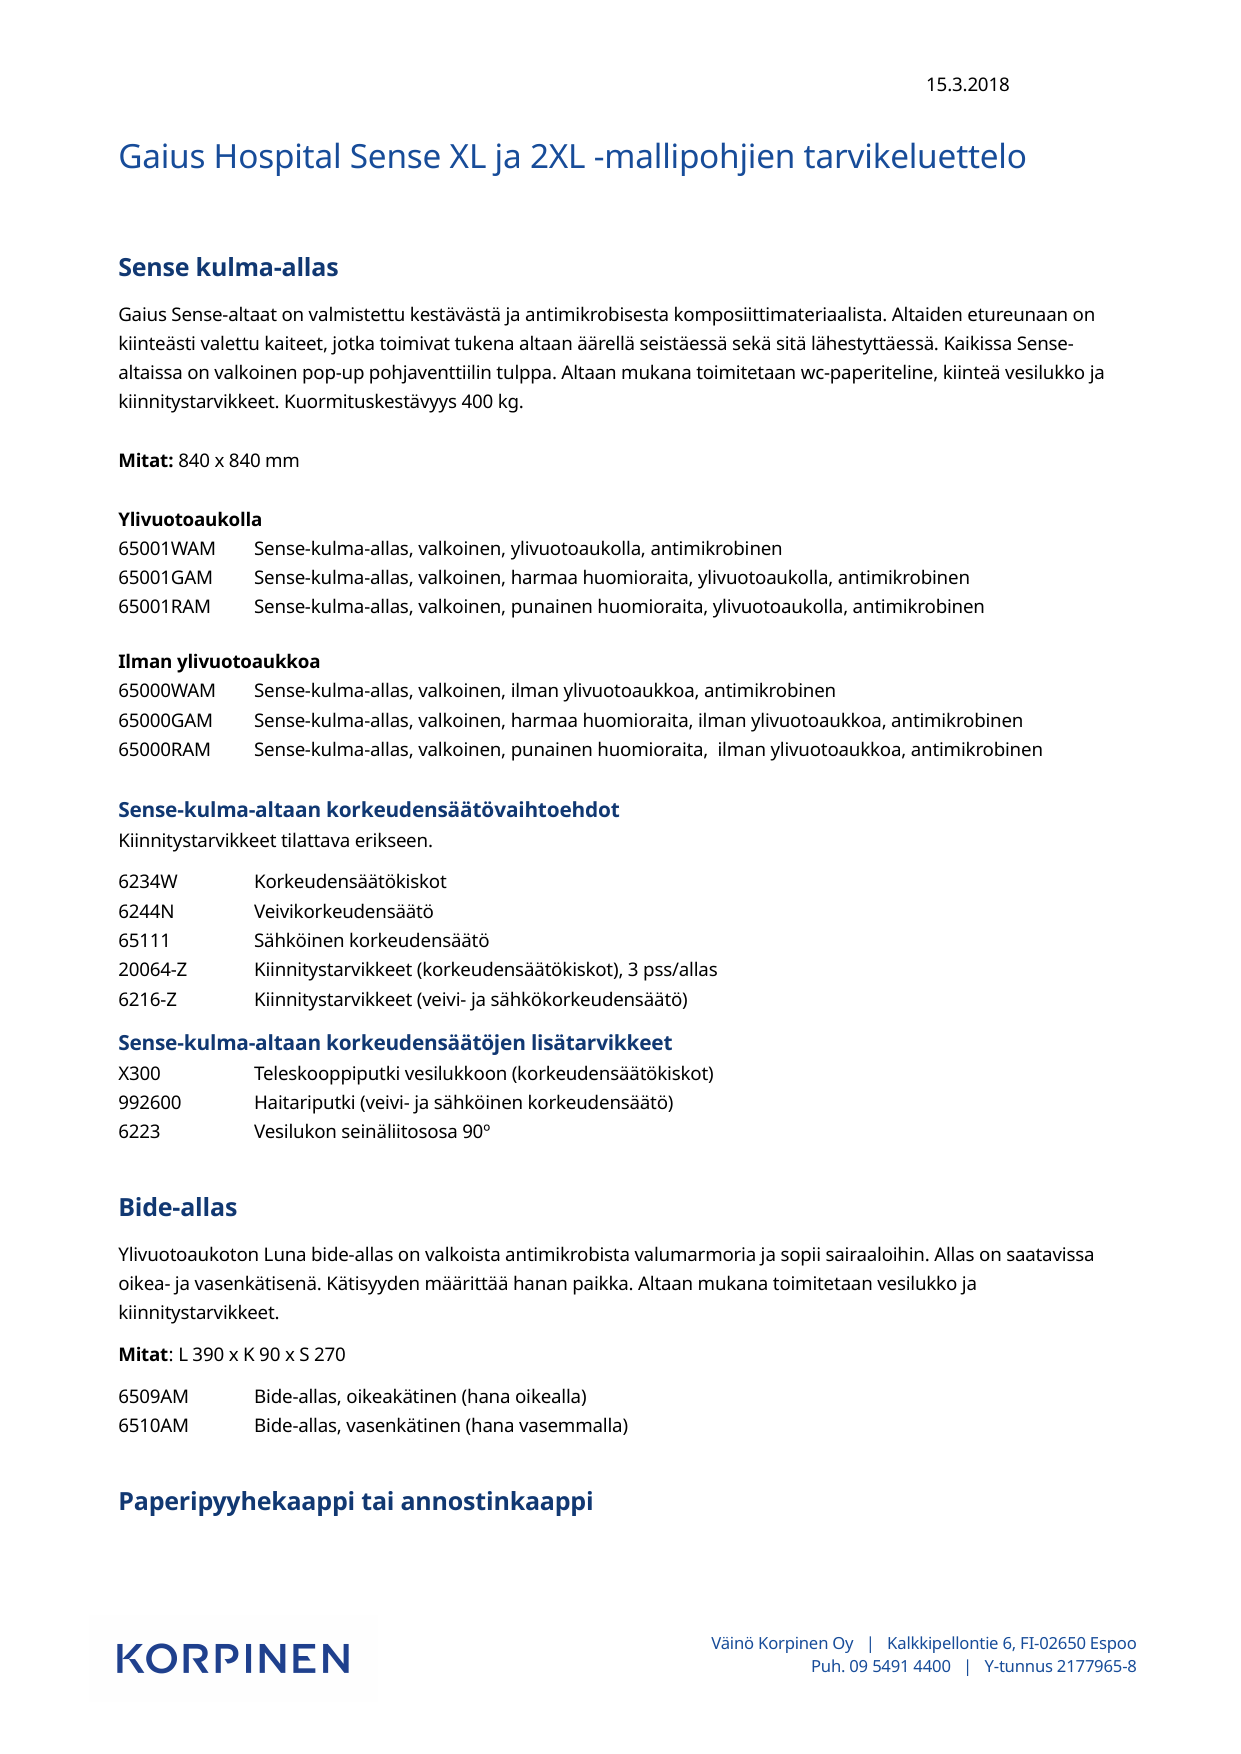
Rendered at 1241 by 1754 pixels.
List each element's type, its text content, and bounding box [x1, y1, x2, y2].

text 6216-Z Kiinnitystarvikkeet (veivi- ja sähkökorkeudensäätö) [118, 986, 1137, 1011]
text 65000GAM Sense-kulma-allas, valkoinen, harmaa huomioraita, ilman ylivuotoaukkoa, antimikrobinen 65000RAM Sense-kulma-allas, valkoinen, punainen huomioraita, ilman ylivuotoaukkoa, antimikrobinen [118, 707, 1137, 762]
text 65001RAM Sense-kulma-allas, valkoinen, punainen huomioraita, ylivuotoaukolla, antimikrobinen [118, 594, 1137, 619]
text Sense-kulma-altaan korkeudensäätövaihtoehdot Kiinnitystarvikkeet tilattava erikseen. [118, 795, 1137, 852]
text 6234W Korkeudensäätökiskot 6244N Veivikorkeudensäätö 65111 Sähköinen korkeudensäätö [118, 869, 1137, 953]
text Sense kulma-allas [118, 249, 1137, 283]
text 65000WAM Sense-kulma-allas, valkoinen, ilman ylivuotoaukkoa, antimikrobinen [118, 678, 1137, 703]
text Ylivuotoaukolla [118, 506, 1137, 531]
picture [88, 1615, 378, 1702]
text Mitat: L 390 x K 90 x S 270 [118, 1341, 1137, 1367]
text Mitat: 840 x 840 mm [118, 447, 1137, 473]
text 6509AM Bide-allas, oikeakätinen (hana oikealla) [118, 1383, 1137, 1409]
text Paperipyyhekaappi tai annostinkaappi [118, 1483, 1137, 1517]
text Ylivuotoaukoton Luna bide-allas on valkoista antimikrobista valumarmoria ja sopii sairaaloihin. Allas on saatavissa oikea- ja vasenkätisenä. Kätisyyden määrittää hanan paikka. Altaan mukana toimitetaan vesilukko ja kiinnitystarvikkeet. [118, 1241, 1137, 1325]
text 6510AM Bide-allas, vasenkätinen (hana vasemmalla) [118, 1412, 1137, 1438]
text Sense-kulma-altaan korkeudensäätöjen lisätarvikkeet X300 Teleskooppiputki vesilukkoon (korkeudensäätökiskot) 992600 Haitariputki (veivi- ja sähköinen korkeudensäätö) 6223 Vesilukon seinäliitososa 90º [118, 1028, 1137, 1173]
text Ilman ylivuotoaukkoa [118, 648, 1137, 674]
text 20064-Z Kiinnitystarvikkeet (korkeudensäätökiskot), 3 pss/allas [118, 957, 1137, 982]
text Gaius Hospital Sense XL ja 2XL -mallipohjien tarvikeluettelo [118, 133, 1137, 178]
text 65001WAM Sense-kulma-allas, valkoinen, ylivuotoaukolla, antimikrobinen [118, 535, 1137, 561]
text Gaius Sense-altaat on valmistettu kestävästä ja antimikrobisesta komposiittimateriaalista. Altaiden etureunaan on kiinteästi valettu kaiteet, jotka toimivat tukena altaan äärellä seistäessä sekä sitä lähestyttäessä. Kaikissa Sense-altaissa on valkoinen pop-up pohjaventtiilin tulppa. Altaan mukana toimitetaan wc-paperiteline, kiinteä vesilukko ja kiinnitystarvikkeet. Kuormituskestävyys 400 kg. [118, 301, 1137, 414]
text Bide-allas [118, 1189, 1137, 1223]
text 65001GAM Sense-kulma-allas, valkoinen, harmaa huomioraita, ylivuotoaukolla, antimikrobinen [118, 564, 1137, 590]
